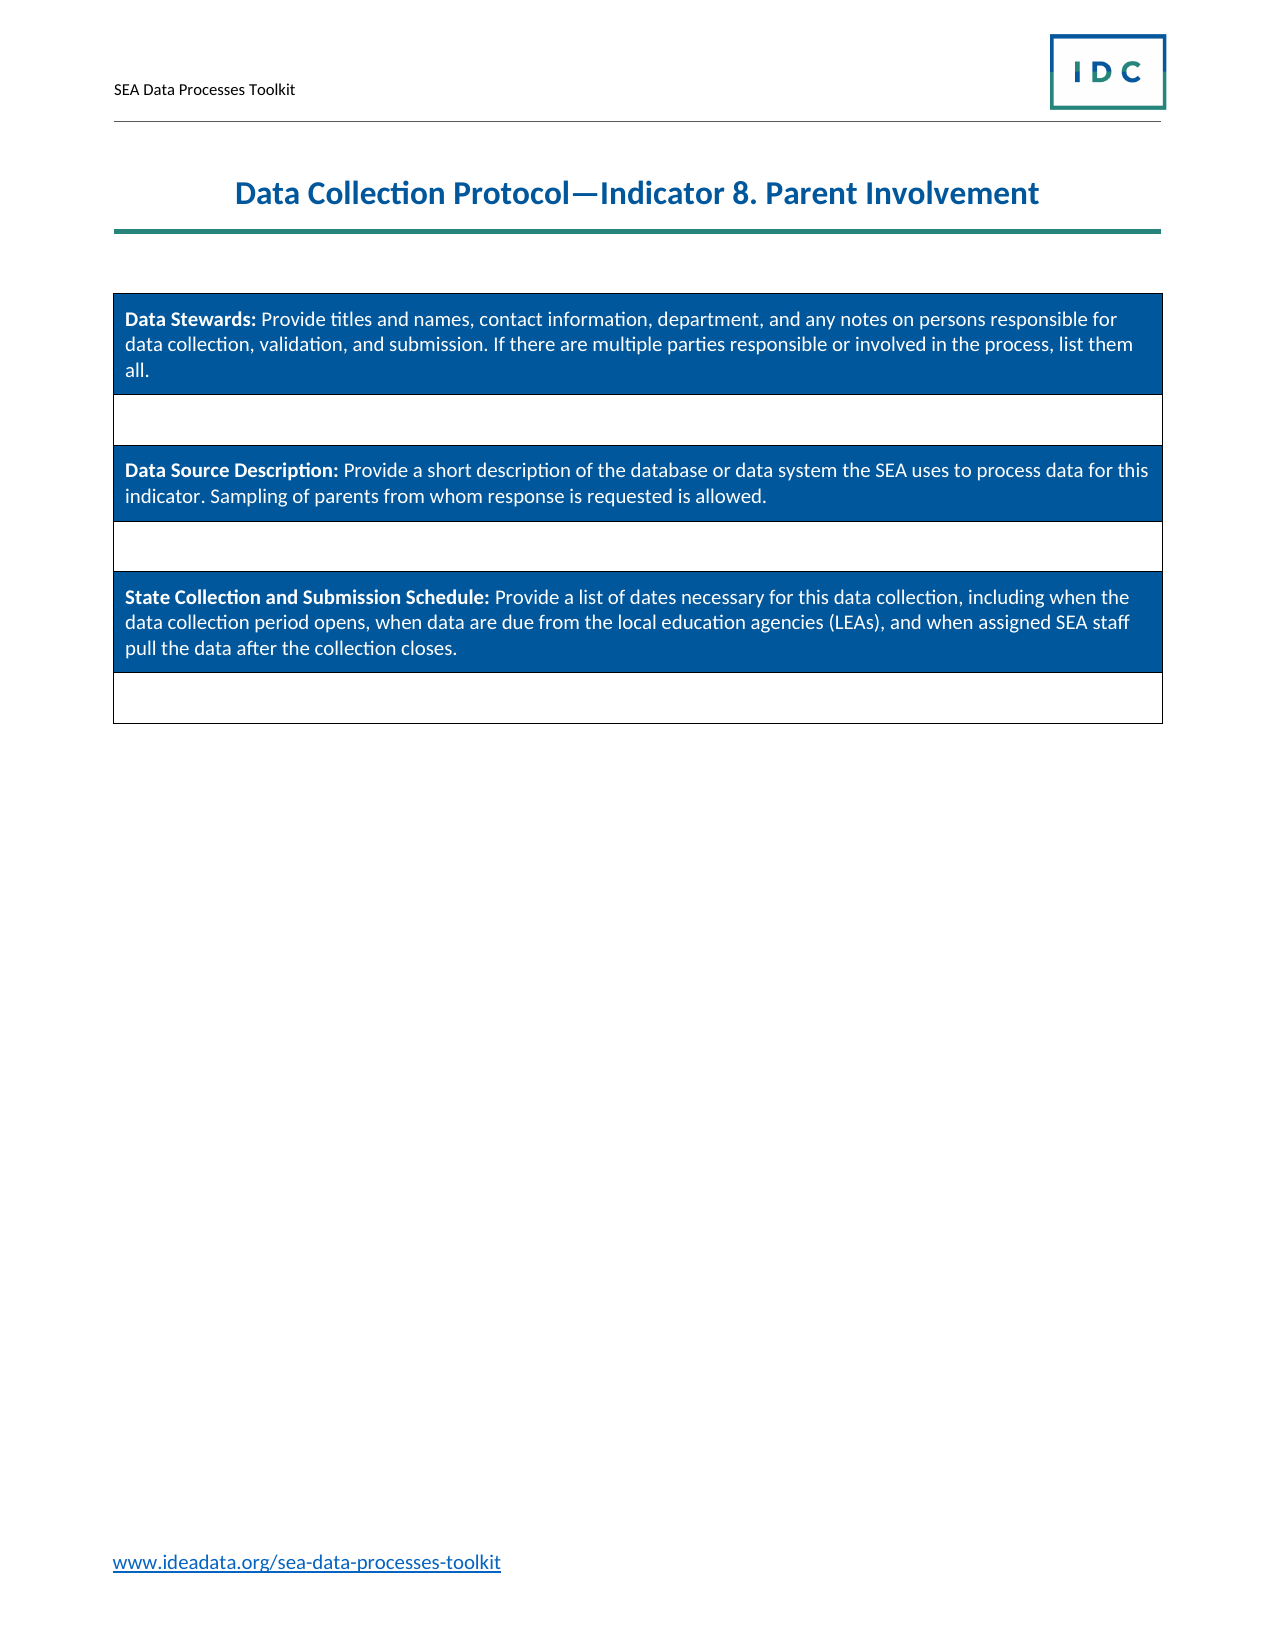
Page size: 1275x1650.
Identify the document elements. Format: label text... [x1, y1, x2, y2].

table_cell [114, 522, 1162, 571]
table_cell State Collection and Submission Schedule: Provide a list of dates necessary for this data collection, including when the data collection period opens, when data are due from the local education agencies (LEAs), and when assigned SEA staff pull the data after the collection closes. [114, 572, 1162, 672]
picture [1050, 34, 1167, 110]
table_cell [114, 395, 1162, 445]
table_cell Data Stewards: Provide titles and names, contact information, department, and any notes on persons responsible for data collection, validation, and submission. If there are multiple parties responsible or involved in the process, list them all. [114, 294, 1162, 394]
table_cell [114, 673, 1162, 723]
table_cell Data Source Description: Provide a short description of the database or data system the SEA uses to process data for this indicator. Sampling of parents from whom response is requested is allowed. [114, 446, 1162, 521]
